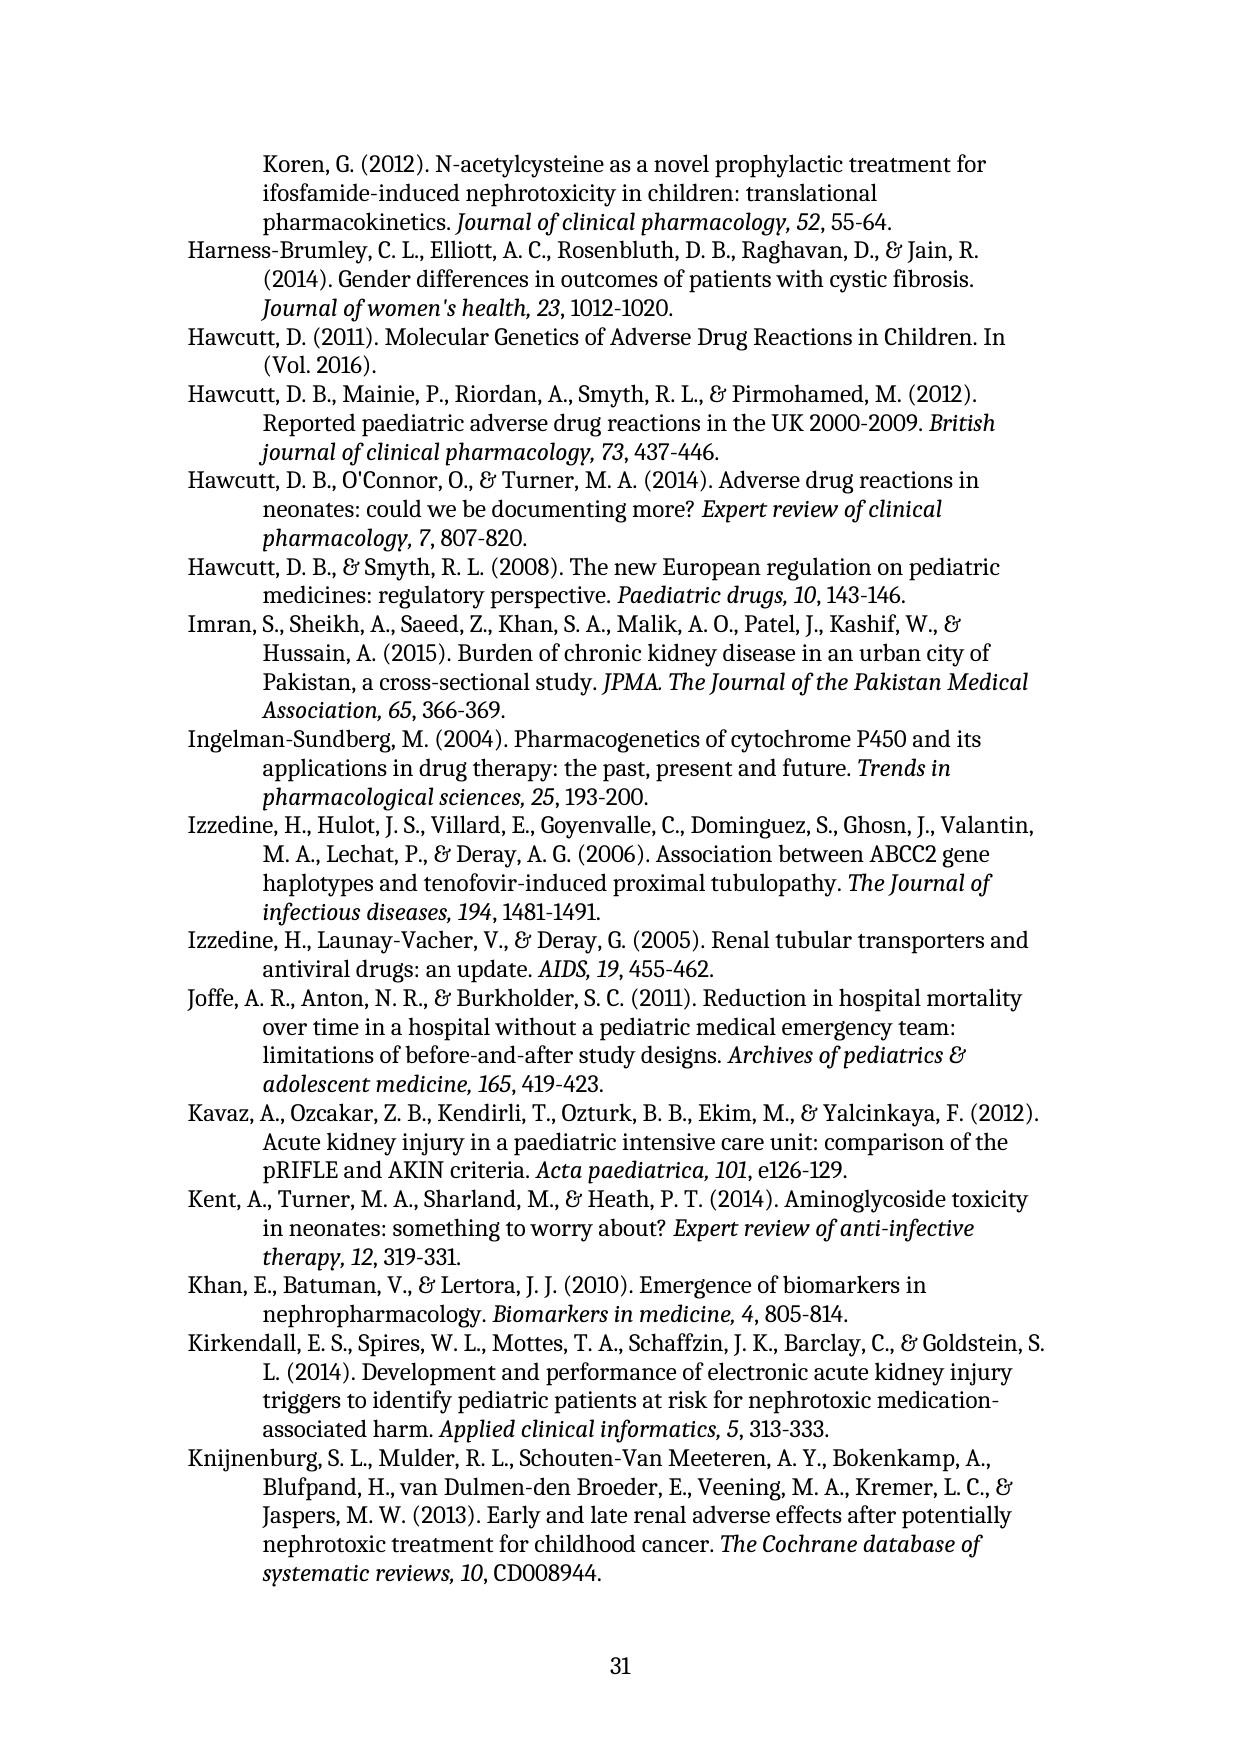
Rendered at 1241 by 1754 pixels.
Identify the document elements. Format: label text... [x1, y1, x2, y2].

text Imran, S., Sheikh, A., Saeed, Z., Khan, S. A., Malik, A. O., Patel, J., Kashif, W., & Hussain, A. (2015). Burden of chronic kidney disease in an urban city of Pakistan, a cross-sectional study. JPMA. The Journal of the Pakistan Medical Association, 65, 366-369. [187, 610, 1053, 725]
text Hawcutt, D. B., O'Connor, O., & Turner, M. A. (2014). Adverse drug reactions in neonates: could we be documenting more? Expert review of clinical pharmacology, 7, 807-820. [187, 466, 1053, 552]
text Ingelman-Sundberg, M. (2004). Pharmacogenetics of cytochrome P450 and its applications in drug therapy: the past, present and future. Trends in pharmacological sciences, 25, 193-200. [187, 725, 1053, 811]
text Kent, A., Turner, M. A., Sharland, M., & Heath, P. T. (2014). Aminoglycoside toxicity in neonates: something to worry about? Expert review of anti-infective therapy, 12, 319-331. [187, 1185, 1053, 1271]
text Knijnenburg, S. L., Mulder, R. L., Schouten-Van Meeteren, A. Y., Bokenkamp, A., Blufpand, H., van Dulmen-den Broeder, E., Veening, M. A., Kremer, L. C., & Jaspers, M. W. (2013). Early and late renal adverse effects after potentially nephrotoxic treatment for childhood cancer. The Cochrane database of systematic reviews, 10, CD008944. [187, 1444, 1053, 1587]
text Izzedine, H., Hulot, J. S., Villard, E., Goyenvalle, C., Dominguez, S., Ghosn, J., Valantin, M. A., Lechat, P., & Deray, A. G. (2006). Association between ABCC2 gene haplotypes and tenofovir-induced proximal tubulopathy. The Journal of infectious diseases, 194, 1481-1491. [187, 811, 1053, 926]
text Kirkendall, E. S., Spires, W. L., Mottes, T. A., Schaffzin, J. K., Barclay, C., & Goldstein, S. L. (2014). Development and performance of electronic acute kidney injury triggers to identify pediatric patients at risk for nephrotoxic medication-associated harm. Applied clinical informatics, 5, 313-333. [187, 1329, 1053, 1444]
text Harness-Brumley, C. L., Elliott, A. C., Rosenbluth, D. B., Raghavan, D., & Jain, R. (2014). Gender differences in outcomes of patients with cystic fibrosis. Journal of women's health, 23, 1012-1020. [187, 236, 1053, 322]
text Joffe, A. R., Anton, N. R., & Burkholder, S. C. (2011). Reduction in hospital mortality over time in a hospital without a pediatric medical emergency team: limitations of before-and-after study designs. Archives of pediatrics & adolescent medicine, 165, 419-423. [187, 984, 1053, 1099]
text Khan, E., Batuman, V., & Lertora, J. J. (2010). Emergence of biomarkers in nephropharmacology. Biomarkers in medicine, 4, 805-814. [187, 1271, 1053, 1329]
text Hawcutt, D. B., & Smyth, R. L. (2008). The new European regulation on pediatric medicines: regulatory perspective. Paediatric drugs, 10, 143-146. [187, 552, 1053, 610]
text Izzedine, H., Launay-Vacher, V., & Deray, G. (2005). Renal tubular transporters and antiviral drugs: an update. AIDS, 19, 455-462. [187, 926, 1053, 984]
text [187, 150, 1053, 236]
text Hawcutt, D. (2011). Molecular Genetics of Adverse Drug Reactions in Children. In (Vol. 2016). [187, 322, 1053, 380]
text Kavaz, A., Ozcakar, Z. B., Kendirli, T., Ozturk, B. B., Ekim, M., & Yalcinkaya, F. (2012). Acute kidney injury in a paediatric intensive care unit: comparison of the pRIFLE and AKIN criteria. Acta paediatrica, 101, e126-129. [187, 1099, 1053, 1185]
text Hawcutt, D. B., Mainie, P., Riordan, A., Smyth, R. L., & Pirmohamed, M. (2012). Reported paediatric adverse drug reactions in the UK 2000-2009. British journal of clinical pharmacology, 73, 437-446. [187, 380, 1053, 466]
